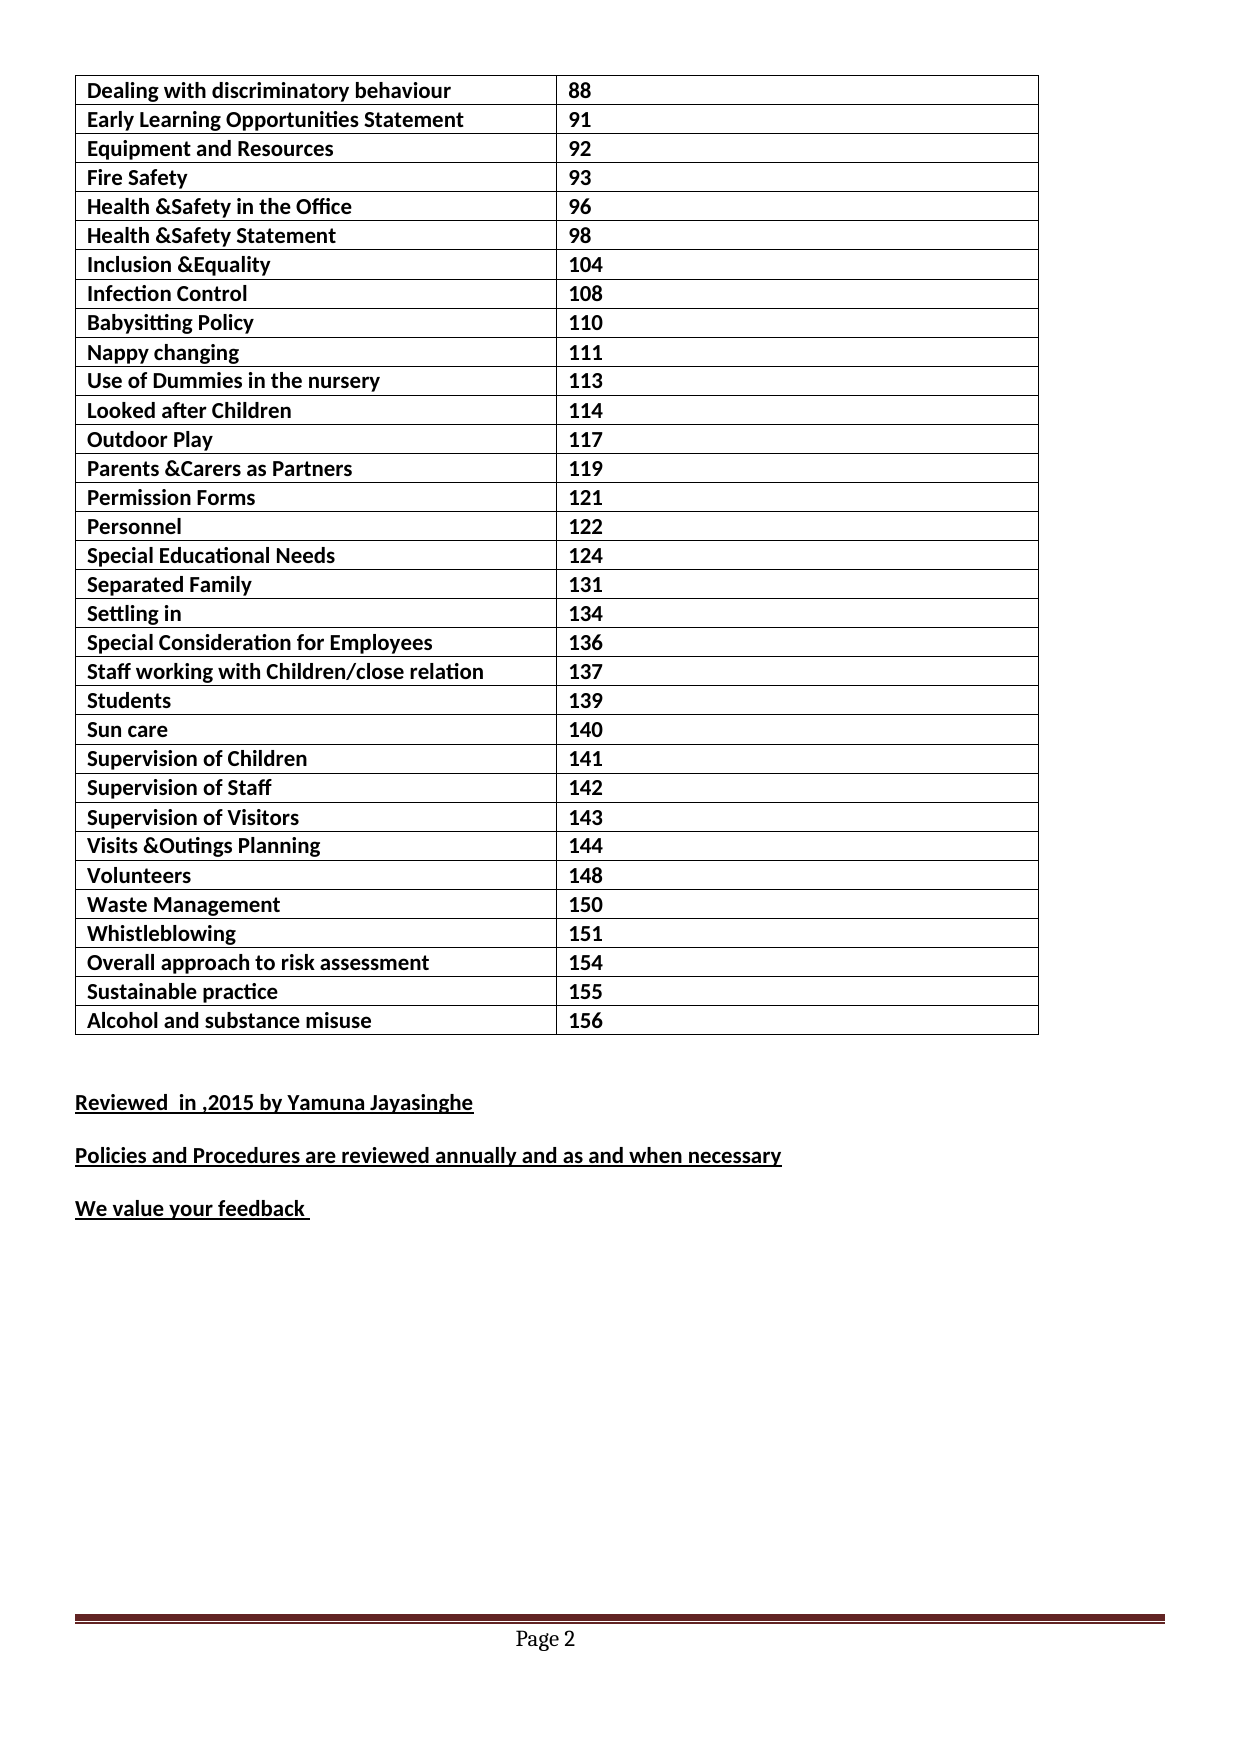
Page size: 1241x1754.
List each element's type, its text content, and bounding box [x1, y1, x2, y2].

table_cell 119 [557, 454, 1038, 482]
text Reviewed in ,2015 by Yamuna Jayasinghe [75, 1088, 1165, 1116]
table_cell Separated Family [76, 570, 556, 598]
table_cell Babysitting Policy [76, 309, 556, 337]
table_cell 104 [557, 250, 1038, 278]
table_cell Settling in [76, 599, 556, 627]
table_cell 96 [557, 192, 1038, 220]
table_cell 134 [557, 599, 1038, 627]
table_cell Early Learning Opportunities Statement [76, 105, 556, 133]
table_cell 142 [557, 774, 1038, 802]
table_cell 93 [557, 163, 1038, 191]
table_cell 141 [557, 745, 1038, 772]
table_cell 88 [557, 76, 1038, 104]
table_cell 144 [557, 832, 1038, 860]
table_cell Special Consideration for Employees [76, 628, 556, 656]
table_cell 98 [557, 221, 1038, 249]
table_cell Sun care [76, 715, 556, 743]
table_cell Supervision of Visitors [76, 803, 556, 831]
table_cell 117 [557, 425, 1038, 453]
table_cell Outdoor Play [76, 425, 556, 453]
table_cell Alcohol and substance misuse [76, 1006, 556, 1034]
table_cell Supervision of Staff [76, 774, 556, 802]
table_cell 155 [557, 977, 1038, 1005]
table_cell 143 [557, 803, 1038, 831]
table_cell 139 [557, 686, 1038, 714]
table_cell Sustainable practice [76, 977, 556, 1005]
text We value your feedback [75, 1194, 1165, 1222]
table_cell Waste Management [76, 890, 556, 918]
table_cell Inclusion &Equality [76, 250, 556, 278]
table_cell 156 [557, 1006, 1038, 1034]
table_cell 140 [557, 715, 1038, 743]
table_cell Equipment and Resources [76, 134, 556, 162]
table_cell Fire Safety [76, 163, 556, 191]
table_cell 124 [557, 541, 1038, 569]
table_cell 113 [557, 367, 1038, 395]
table_cell 148 [557, 861, 1038, 889]
table_cell Health &Safety Statement [76, 221, 556, 249]
table_cell 121 [557, 483, 1038, 511]
table_cell Staff working with Children/close relation [76, 657, 556, 685]
table_cell 136 [557, 628, 1038, 656]
table_cell 114 [557, 396, 1038, 424]
table_cell Personnel [76, 512, 556, 540]
table_cell 92 [557, 134, 1038, 162]
table_cell 150 [557, 890, 1038, 918]
text Policies and Procedures are reviewed annually and as and when necessary [75, 1141, 1165, 1169]
table_cell Looked after Children [76, 396, 556, 424]
table_cell Parents &Carers as Partners [76, 454, 556, 482]
table_cell Volunteers [76, 861, 556, 889]
table_cell 110 [557, 309, 1038, 337]
table_cell Overall approach to risk assessment [76, 948, 556, 976]
table_cell Whistleblowing [76, 919, 556, 947]
table_cell 131 [557, 570, 1038, 598]
table_cell Health &Safety in the Office [76, 192, 556, 220]
table_cell Dealing with discriminatory behaviour [76, 76, 556, 104]
table_cell Supervision of Children [76, 745, 556, 772]
table_cell Students [76, 686, 556, 714]
table_cell 137 [557, 657, 1038, 685]
table_cell 151 [557, 919, 1038, 947]
table_cell 108 [557, 280, 1038, 307]
table_cell Infection Control [76, 280, 556, 307]
table_cell Special Educational Needs [76, 541, 556, 569]
table_cell 91 [557, 105, 1038, 133]
table_cell Permission Forms [76, 483, 556, 511]
table_cell Nappy changing [76, 338, 556, 366]
table_cell 154 [557, 948, 1038, 976]
table_cell 122 [557, 512, 1038, 540]
table_cell 111 [557, 338, 1038, 366]
table_cell Visits &Outings Planning [76, 832, 556, 860]
table_cell Use of Dummies in the nursery [76, 367, 556, 395]
